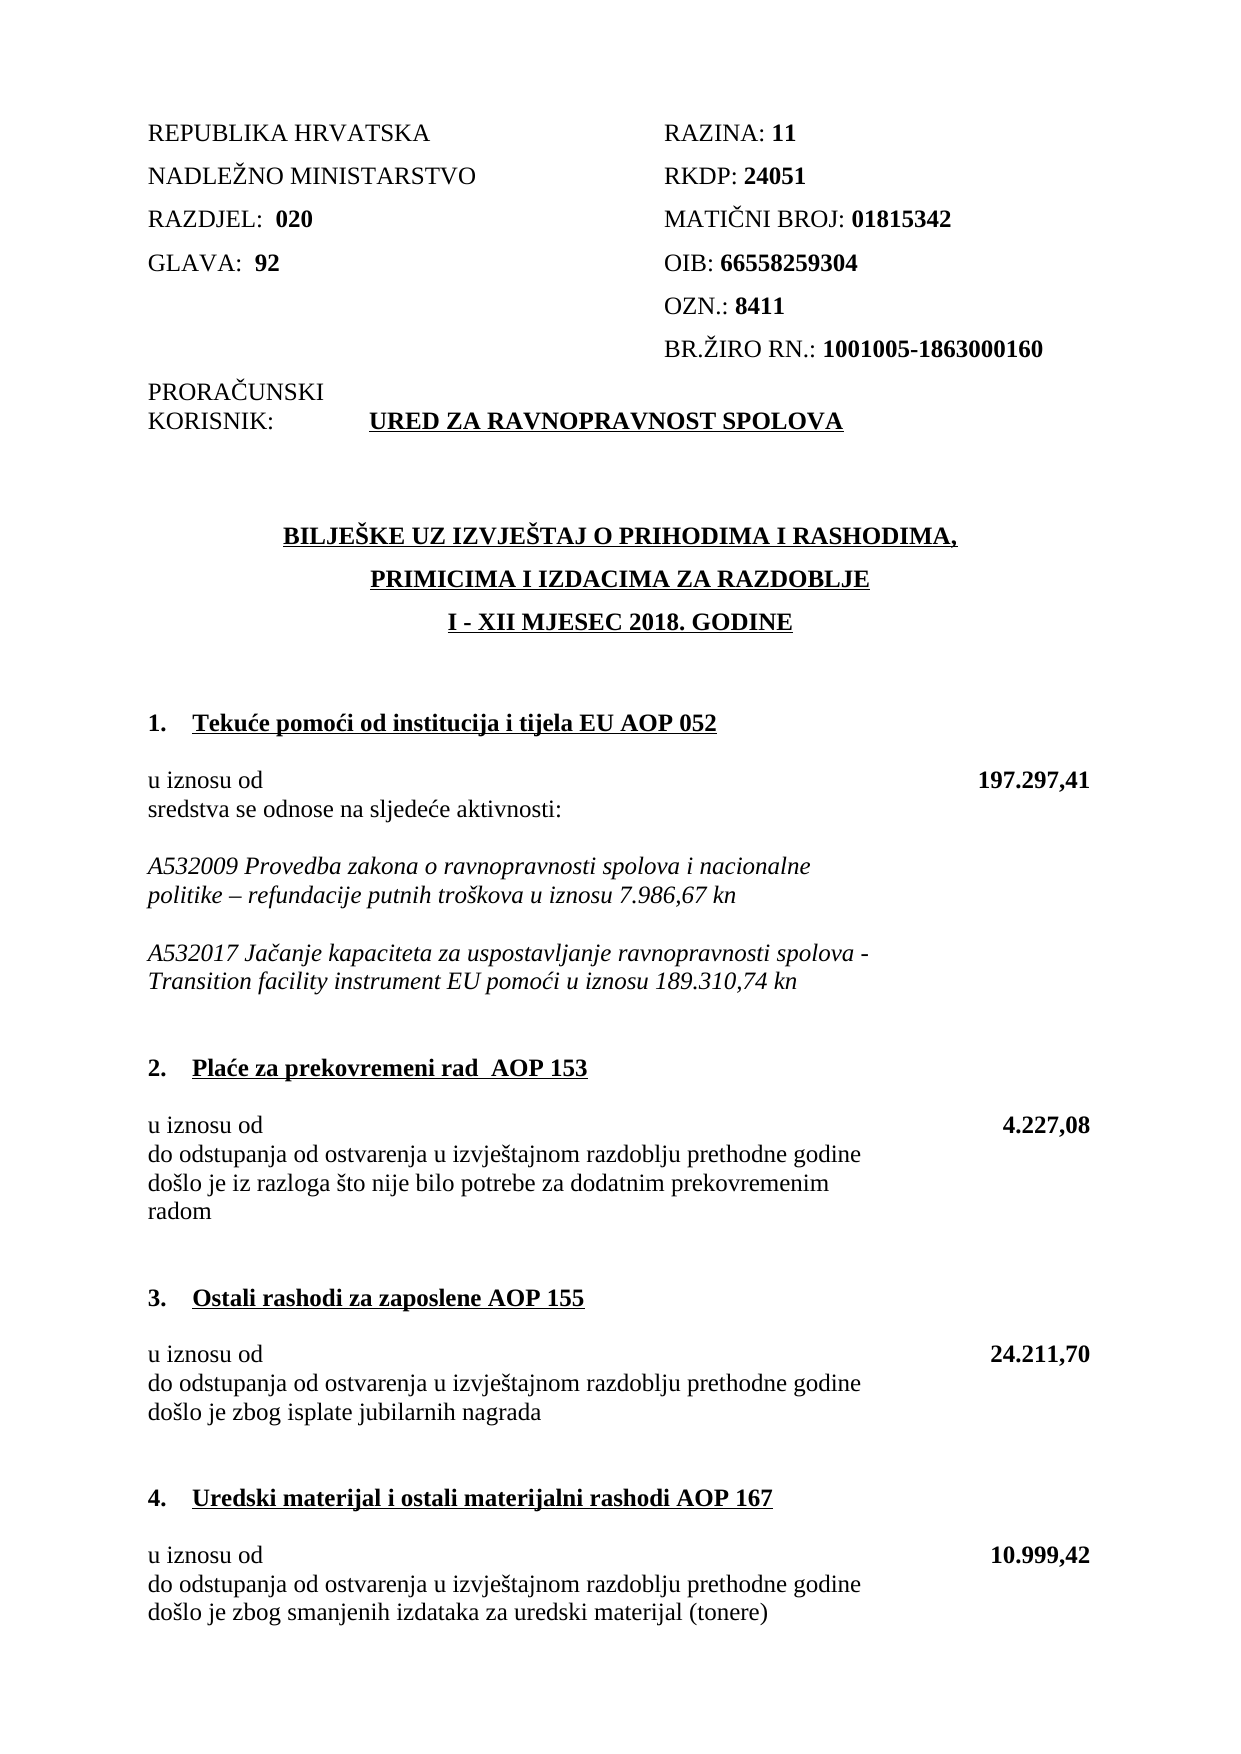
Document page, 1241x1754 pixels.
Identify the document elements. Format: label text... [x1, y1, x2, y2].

list Tekuće pomoći od institucija i tijela EU AOP 052 [148, 708, 1093, 736]
text do odstupanja od ostvarenja u izvještajnom razdoblju prethodne godine [148, 1139, 1093, 1168]
text do odstupanja od ostvarenja u izvještajnom razdoblju prethodne godine [148, 1368, 1093, 1397]
text NADLEŽNO MINISTARSTVO RKDP: 24051 [148, 161, 1093, 190]
list Plaće za prekovremeni rad AOP 153 [148, 1053, 1093, 1081]
text BILJEŠKE UZ IZVJEŠTAJ O PRIHODIMA I RASHODIMA, [148, 521, 1093, 549]
text u iznosu od 10.999,42 [148, 1540, 1093, 1569]
text radom [148, 1196, 1093, 1225]
text PRORAČUNSKI [148, 377, 1093, 406]
text došlo je iz razloga što nije bilo potrebe za dodatnim prekovremenim [148, 1168, 1093, 1196]
text KORISNIK: URED ZA RAVNOPRAVNOST SPOLOVA [148, 406, 1093, 434]
text PRIMICIMA I IZDACIMA ZA RAZDOBLJE [148, 564, 1093, 593]
text došlo je zbog isplate jubilarnih nagrada [148, 1397, 1093, 1426]
text sredstva se odnose na sljedeće aktivnosti: [148, 794, 1093, 823]
list Ostali rashodi za zaposlene AOP 155 [148, 1283, 1093, 1311]
text I - XII MJESEC 2018. GODINE [148, 607, 1093, 636]
text OZN.: 8411 [148, 291, 1093, 319]
text u iznosu od 197.297,41 [148, 765, 1093, 794]
text došlo je zbog smanjenih izdataka za uredski materijal (tonere) [148, 1597, 1093, 1626]
list Uredski materijal i ostali materijalni rashodi AOP 167 [148, 1483, 1093, 1512]
text politike – refundacije putnih troškova u iznosu 7.986,67 kn [148, 880, 1093, 909]
text REPUBLIKA HRVATSKA RAZINA: 11 [148, 118, 1093, 147]
text u iznosu od 4.227,08 [148, 1110, 1093, 1139]
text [148, 1569, 1093, 1597]
text A532009 Provedba zakona o ravnopravnosti spolova i nacionalne [148, 851, 1093, 880]
text A532017 Jačanje kapaciteta za uspostavljanje ravnopravnosti spolova - [148, 938, 1093, 966]
text GLAVA: 92 OIB: 66558259304 [148, 248, 1093, 276]
text u iznosu od 24.211,70 [148, 1339, 1093, 1368]
text Transition facility instrument EU pomoći u iznosu 189.310,74 kn [148, 966, 1093, 995]
text RAZDJEL: 020 MATIČNI BROJ: 01815342 [148, 204, 1093, 233]
text BR.ŽIRO RN.: 1001005-1863000160 [148, 334, 1093, 363]
